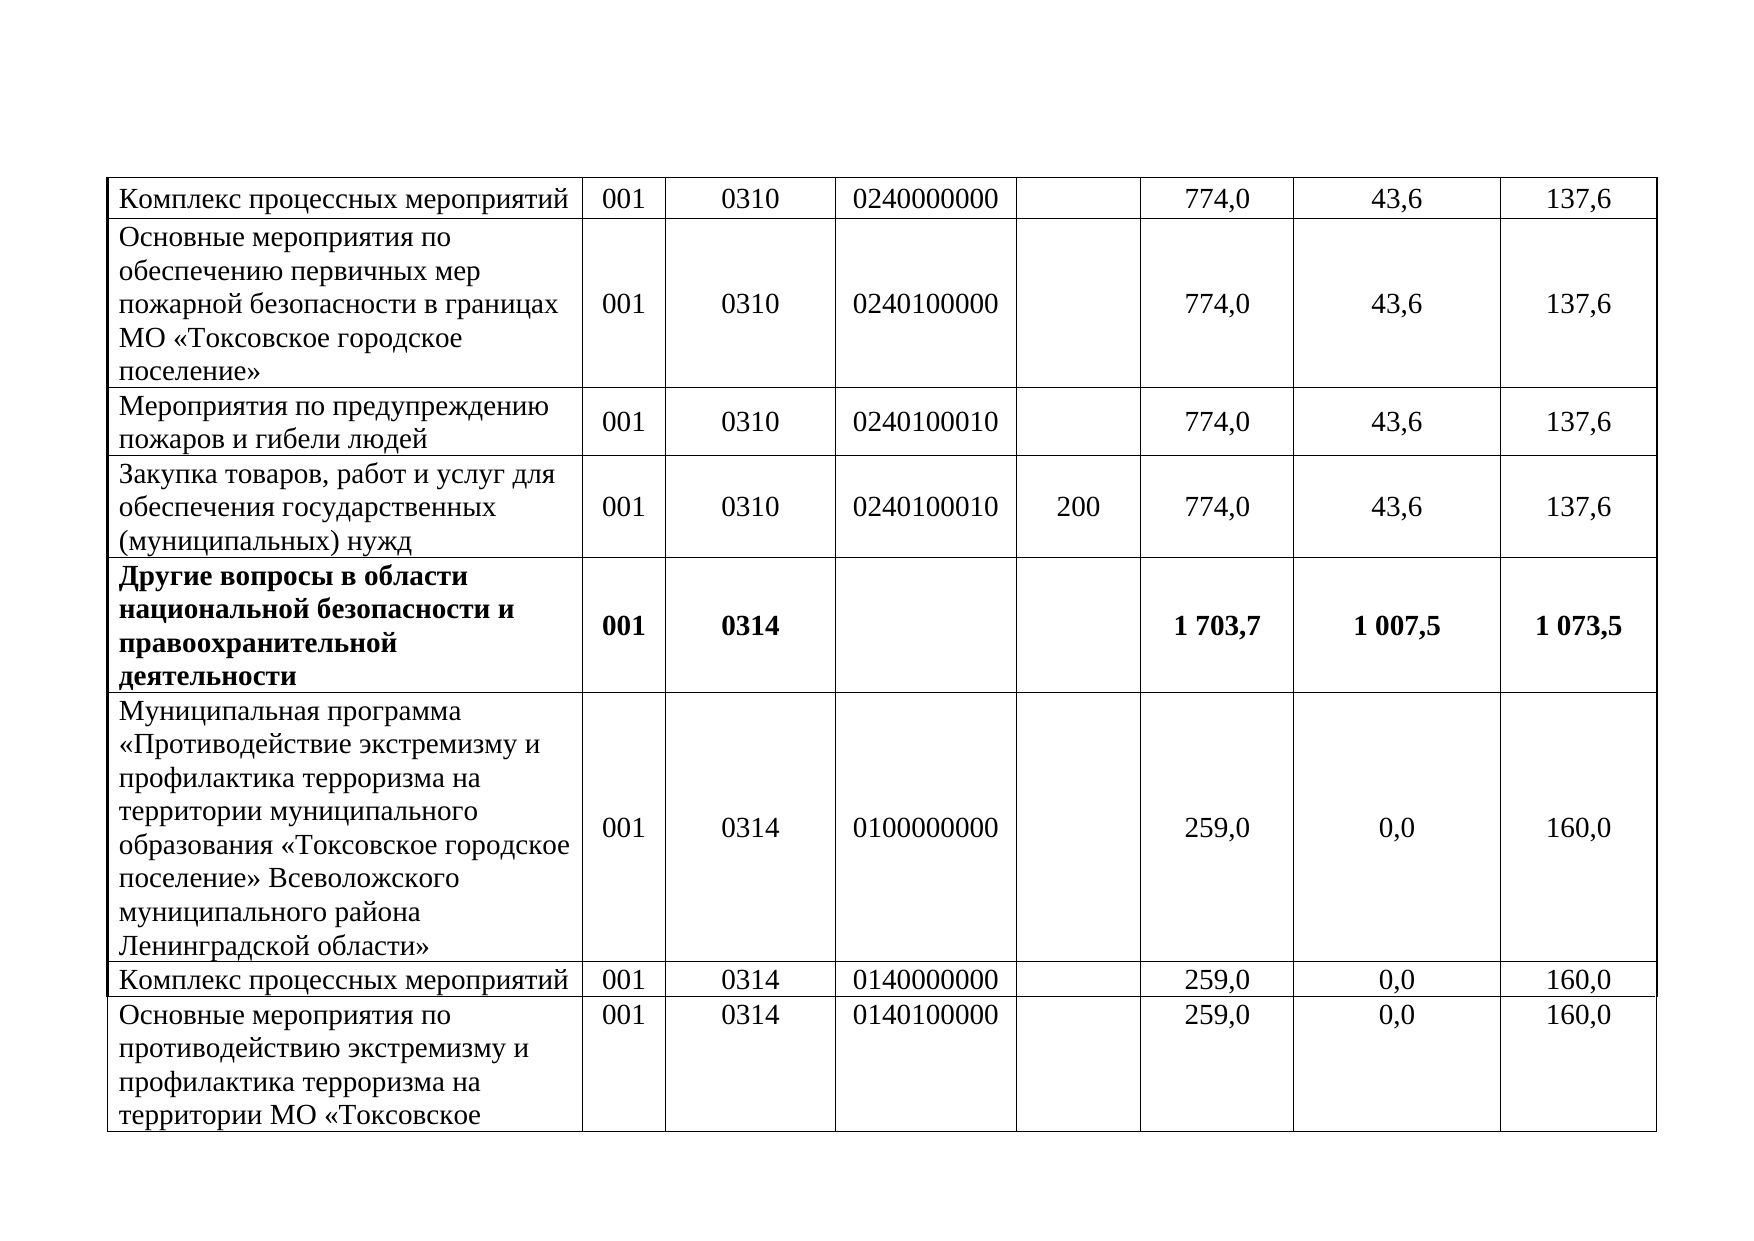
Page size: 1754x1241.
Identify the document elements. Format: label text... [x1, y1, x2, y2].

table_cell 137,6 [1501, 388, 1656, 455]
table_cell 774,0 [1141, 178, 1293, 218]
table_cell 0,0 [1294, 997, 1500, 1131]
table_cell 0314 [666, 693, 835, 961]
table_cell 160,0 [1501, 962, 1656, 996]
table_cell 0140100000 [836, 997, 1016, 1131]
table_cell Комплекс процессных мероприятий [109, 962, 582, 996]
table_cell 001 [583, 997, 665, 1131]
table_cell 0310 [666, 219, 835, 387]
table_cell Основные мероприятия по обеспечению первичных мер пожарной безопасности в границах МО «Токсовское городское поселение» [109, 219, 582, 387]
table_cell [1017, 558, 1140, 692]
table_cell 0,0 [1294, 962, 1500, 996]
table_cell 1 073,5 [1501, 558, 1656, 692]
table_cell 0314 [666, 962, 835, 996]
table_cell 0310 [666, 178, 835, 218]
table_cell Закупка товаров, работ и услуг для обеспечения государственных (муниципальных) нужд [109, 456, 582, 557]
table_cell 0240100010 [836, 388, 1016, 455]
table_cell 0314 [666, 997, 835, 1131]
table_cell Другие вопросы в области национальной безопасности и правоохранительной деятельности [109, 558, 582, 692]
table_cell 001 [583, 388, 665, 455]
table_cell [1017, 693, 1140, 961]
table_cell 137,6 [1501, 456, 1656, 557]
table_cell 0314 [666, 558, 835, 692]
table_cell 137,6 [1501, 178, 1656, 218]
table_cell 0240100000 [836, 219, 1016, 387]
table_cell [108, 997, 582, 1131]
table_cell 160,0 [1501, 996, 1656, 1131]
table_cell [1017, 178, 1140, 218]
table_cell 001 [583, 693, 665, 961]
table_cell 43,6 [1294, 219, 1500, 387]
table_cell 1 703,7 [1141, 558, 1293, 692]
table_cell 774,0 [1141, 456, 1293, 557]
table_cell 200 [1017, 456, 1140, 557]
table_cell 43,6 [1294, 456, 1500, 557]
table_cell 0100000000 [836, 693, 1016, 961]
table_cell 001 [583, 178, 665, 218]
table_cell 001 [583, 456, 665, 557]
table_cell 259,0 [1141, 997, 1293, 1131]
table_cell 160,0 [1501, 693, 1656, 961]
table_cell 0240000000 [836, 178, 1016, 218]
table_cell [1017, 388, 1140, 455]
table_cell 0310 [666, 456, 835, 557]
table_cell 43,6 [1294, 178, 1500, 218]
table_cell 1 007,5 [1294, 558, 1500, 692]
table_cell 0310 [666, 388, 835, 455]
table_cell [1017, 219, 1140, 387]
table_cell 001 [583, 219, 665, 387]
table_cell 259,0 [1141, 962, 1293, 996]
table_cell [1017, 962, 1140, 996]
table_cell 774,0 [1141, 219, 1293, 387]
table_cell 001 [583, 962, 665, 996]
table_cell 0140000000 [836, 962, 1016, 996]
table_cell [1017, 997, 1140, 1131]
table_cell 0,0 [1294, 693, 1500, 961]
table_cell [836, 558, 1016, 692]
table_cell 43,6 [1294, 388, 1500, 455]
table_cell 774,0 [1141, 388, 1293, 455]
table_cell 001 [583, 558, 665, 692]
table_cell Комплекс процессных мероприятий [109, 178, 582, 218]
table_cell 259,0 [1141, 693, 1293, 961]
table_cell Мероприятия по предупреждению пожаров и гибели людей [109, 388, 582, 455]
table_cell 0240100010 [836, 456, 1016, 557]
table_cell 137,6 [1501, 219, 1656, 387]
table_cell Муниципальная программа «Противодействие экстремизму и профилактика терроризма на территории муниципального образования «Токсовское городское поселение» Всеволожского муниципального района Ленинградской области» [109, 693, 582, 961]
